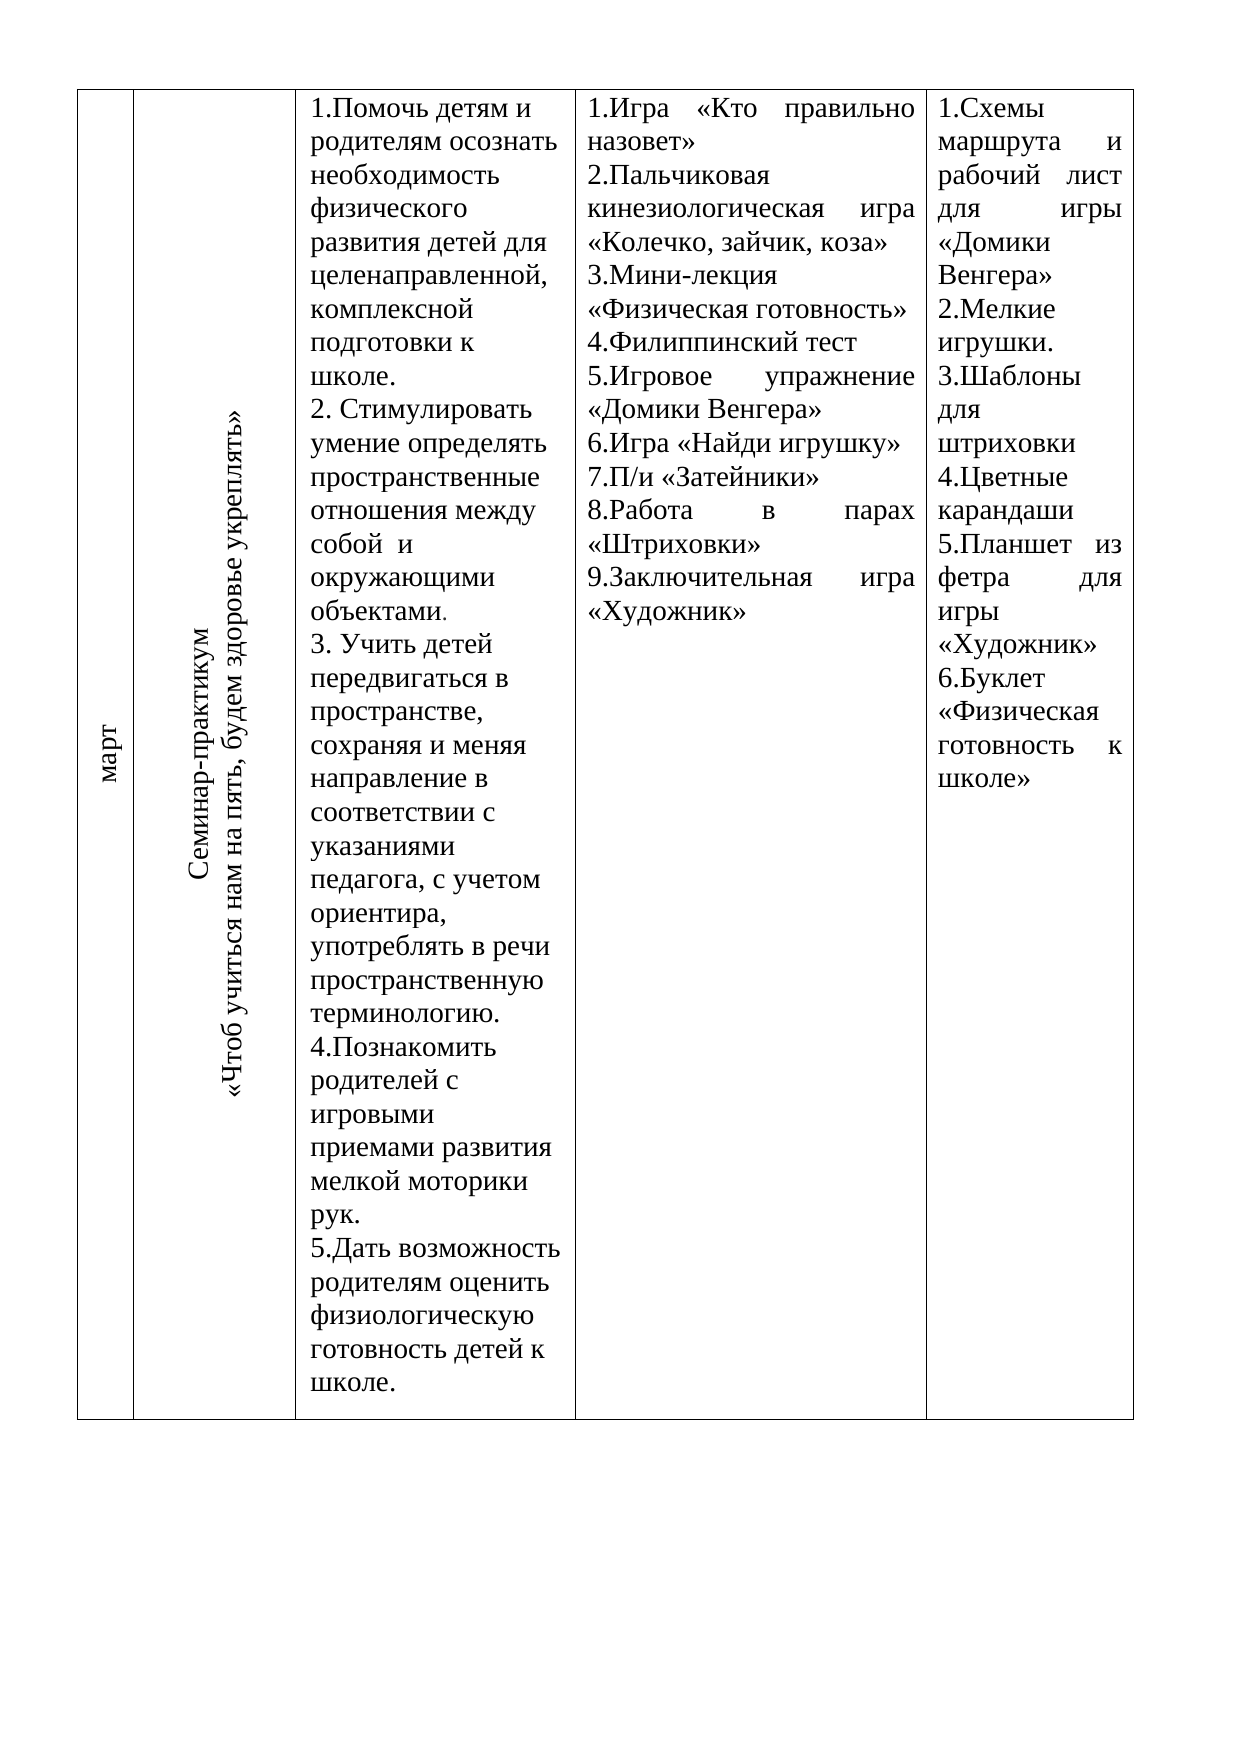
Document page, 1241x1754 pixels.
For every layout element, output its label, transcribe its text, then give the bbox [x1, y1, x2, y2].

table_cell Семинар-практикум «Чтоб учиться нам на пять, будем здоровье укреплять» [134, 90, 295, 1419]
table_cell 1.Игра «Кто правильно назовет» 2.Пальчиковая кинезиологическая игра «Колечко, зайчик, коза» 3.Мини-лекция «Физическая готовность» 4.Филиппинский тест 5.Игровое упражнение «Домики Венгера» 6.Игра «Найди игрушку» 7.П/и «Затейники» 8.Работа в парах «Штриховки» 9.Заключительная игра «Художник» [576, 90, 926, 1419]
table_cell 1.Схемы маршрута и рабочий лист для игры «Домики Венгера» 2.Мелкие игрушки. 3.Шаблоны для штриховки 4.Цветные карандаши 5.Планшет из фетра для игры «Художник» 6.Буклет «Физическая готовность к школе» [927, 90, 1133, 1419]
table_cell март [78, 90, 133, 1419]
table_cell 1.Помочь детям и родителям осознать необходимость физического развития детей для целенаправленной, комплексной подготовки к школе. 2. Стимулировать умение определять пространственные отношения между собой и окружающими объектами. 3. Учить детей передвигаться в пространстве, сохраняя и меняя направление в соответствии с указаниями педагога, с учетом ориентира, употреблять в речи пространственную терминологию. 4.Познакомить родителей с игровыми приемами развития мелкой моторики рук. 5.Дать возможность родителям оценить физиологическую готовность детей к школе. [296, 90, 575, 1419]
